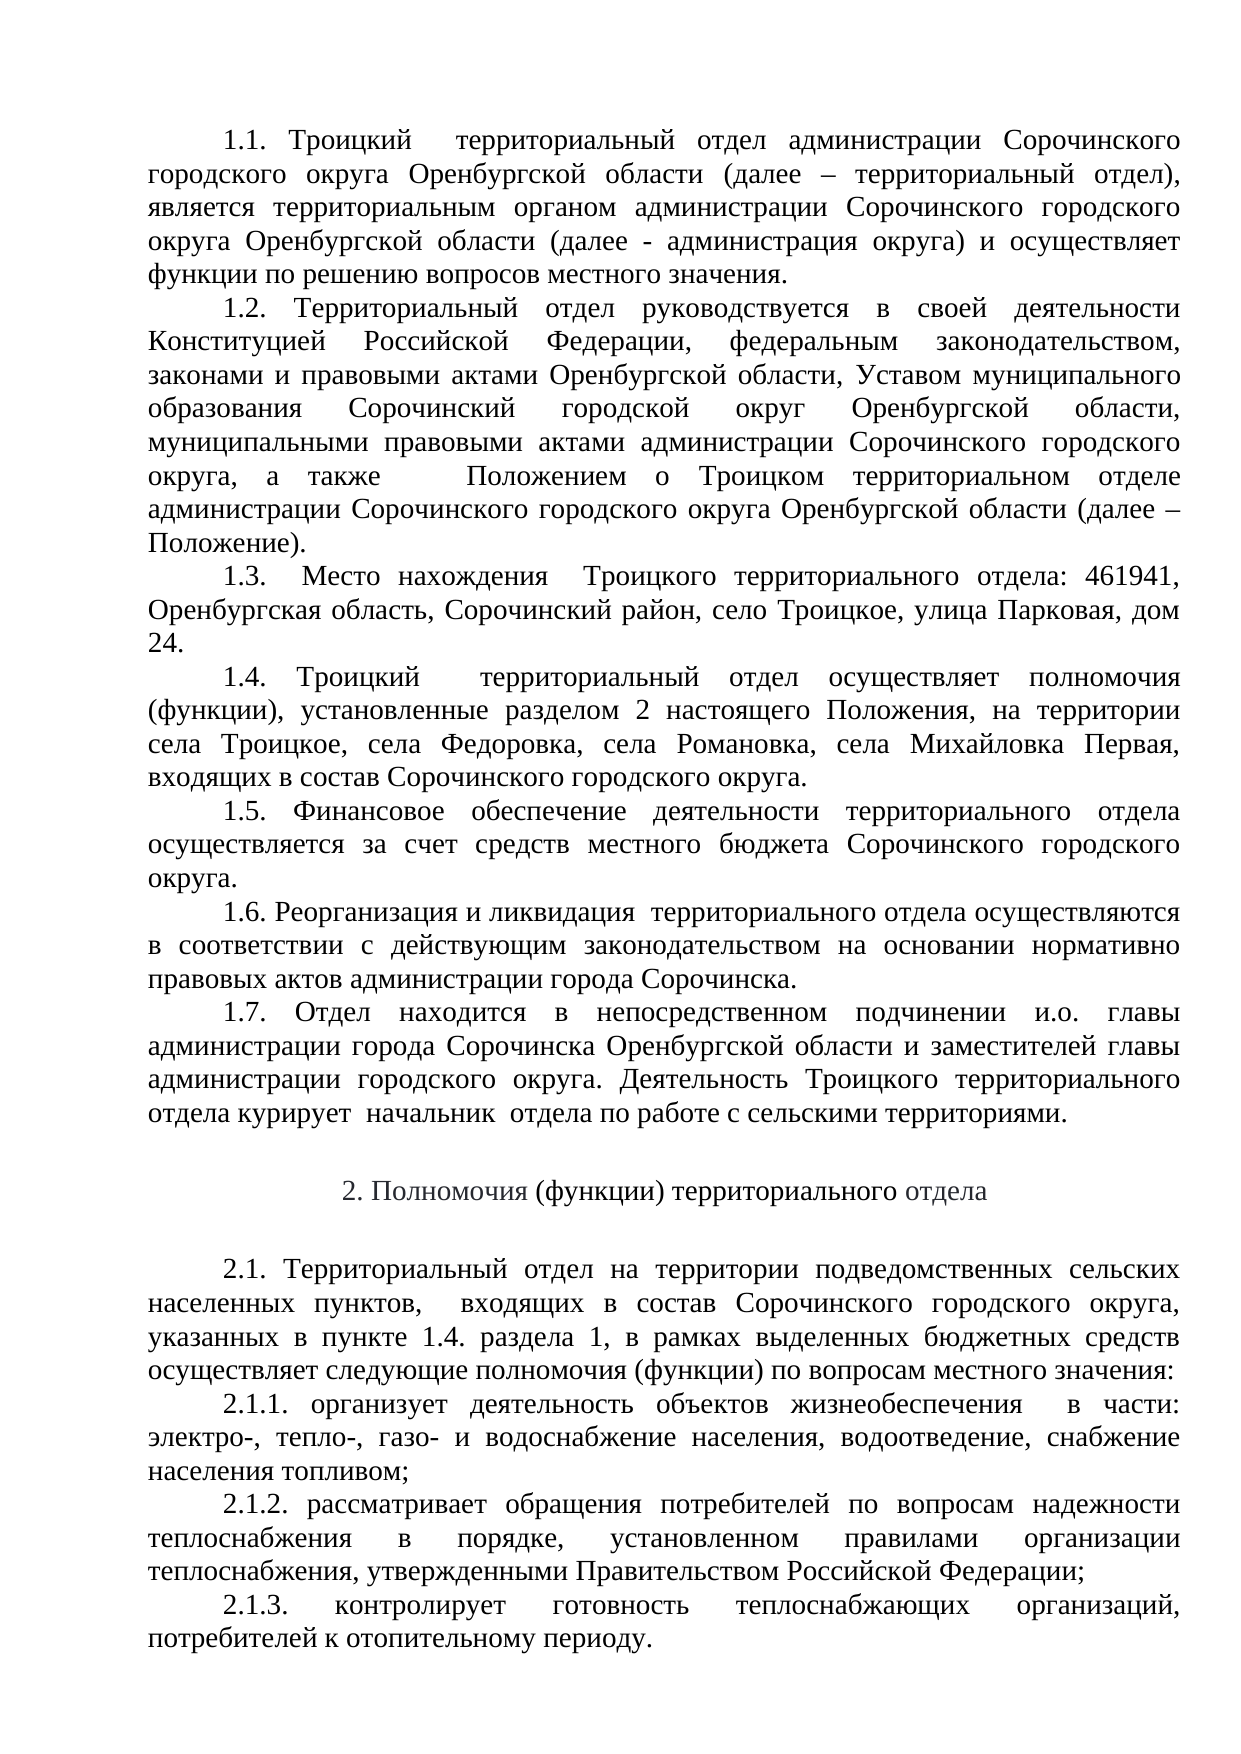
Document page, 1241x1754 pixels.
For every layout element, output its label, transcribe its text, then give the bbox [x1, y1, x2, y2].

text 1.1. Троицкий территориальный отдел администрации Сорочинского городского округа Оренбургской области (далее – территориальный отдел), является территориальным органом администрации Сорочинского городского округа Оренбургской области (далее - администрация округа) и осуществляет функции по решению вопросов местного значения. [148, 122, 1181, 290]
text 1.2. Территориальный отдел руководствуется в своей деятельности Конституцией Российской Федерации, федеральным законодательством, законами и правовыми актами Оренбургской области, Уставом муниципального образования Сорочинский городской округ Оренбургской области, муниципальными правовыми актами администрации Сорочинского городского округа, а также Положением о Троицком территориальном отделе администрации Сорочинского городского округа Оренбургской области (далее –Положение). [148, 290, 1181, 558]
text 1.5. Финансовое обеспечение деятельности территориального отдела осуществляется за счет средств местного бюджета Сорочинского городского округа. [148, 793, 1181, 894]
text 1.7. Отдел находится в непосредственном подчинении и.о. главы администрации города Сорочинска Оренбургской области и заместителей главы администрации городского округа. Деятельность Троицкого территориального отдела курирует начальник отдела по работе с сельскими территориями. [148, 994, 1181, 1128]
text 2.1. Территориальный отдел на территории подведомственных сельских населенных пунктов, входящих в состав Сорочинского городского округа, указанных в пункте 1.4. раздела 1, в рамках выделенных бюджетных средств осуществляет следующие полномочия (функции) по вопросам местного значения: [148, 1252, 1181, 1386]
text 2.1.2. рассматривает обращения потребителей по вопросам надежности теплоснабжения в порядке, установленном правилами организации теплоснабжения, утвержденными Правительством Российской Федерации; [148, 1486, 1181, 1587]
text 2. Полномочия (функции) территориального отдела [148, 1173, 1181, 1207]
text 1.6. Реорганизация и ликвидация территориального отдела осуществляются в соответствии с действующим законодательством на основании нормативно правовых актов администрации города Сорочинска. [148, 894, 1181, 994]
text 2.1.3. контролирует готовность теплоснабжающих организаций, потребителей к отопительному периоду. [148, 1587, 1181, 1654]
text 1.3. Место нахождения Троицкого территориального отдела: 461941, Оренбургская область, Сорочинский район, село Троицкое, улица Парковая, дом 24. [148, 558, 1181, 659]
text 2.1.1. организует деятельность объектов жизнеобеспечения в части: электро-, тепло-, газо- и водоснабжение населения, водоотведение, снабжение населения топливом; [148, 1386, 1181, 1486]
text 1.4. Троицкий территориальный отдел осуществляет полномочия (функции), установленные разделом 2 настоящего Положения, на территории села Троицкое, села Федоровка, села Романовка, села Михайловка Первая, входящих в состав Сорочинского городского округа. [148, 659, 1181, 793]
